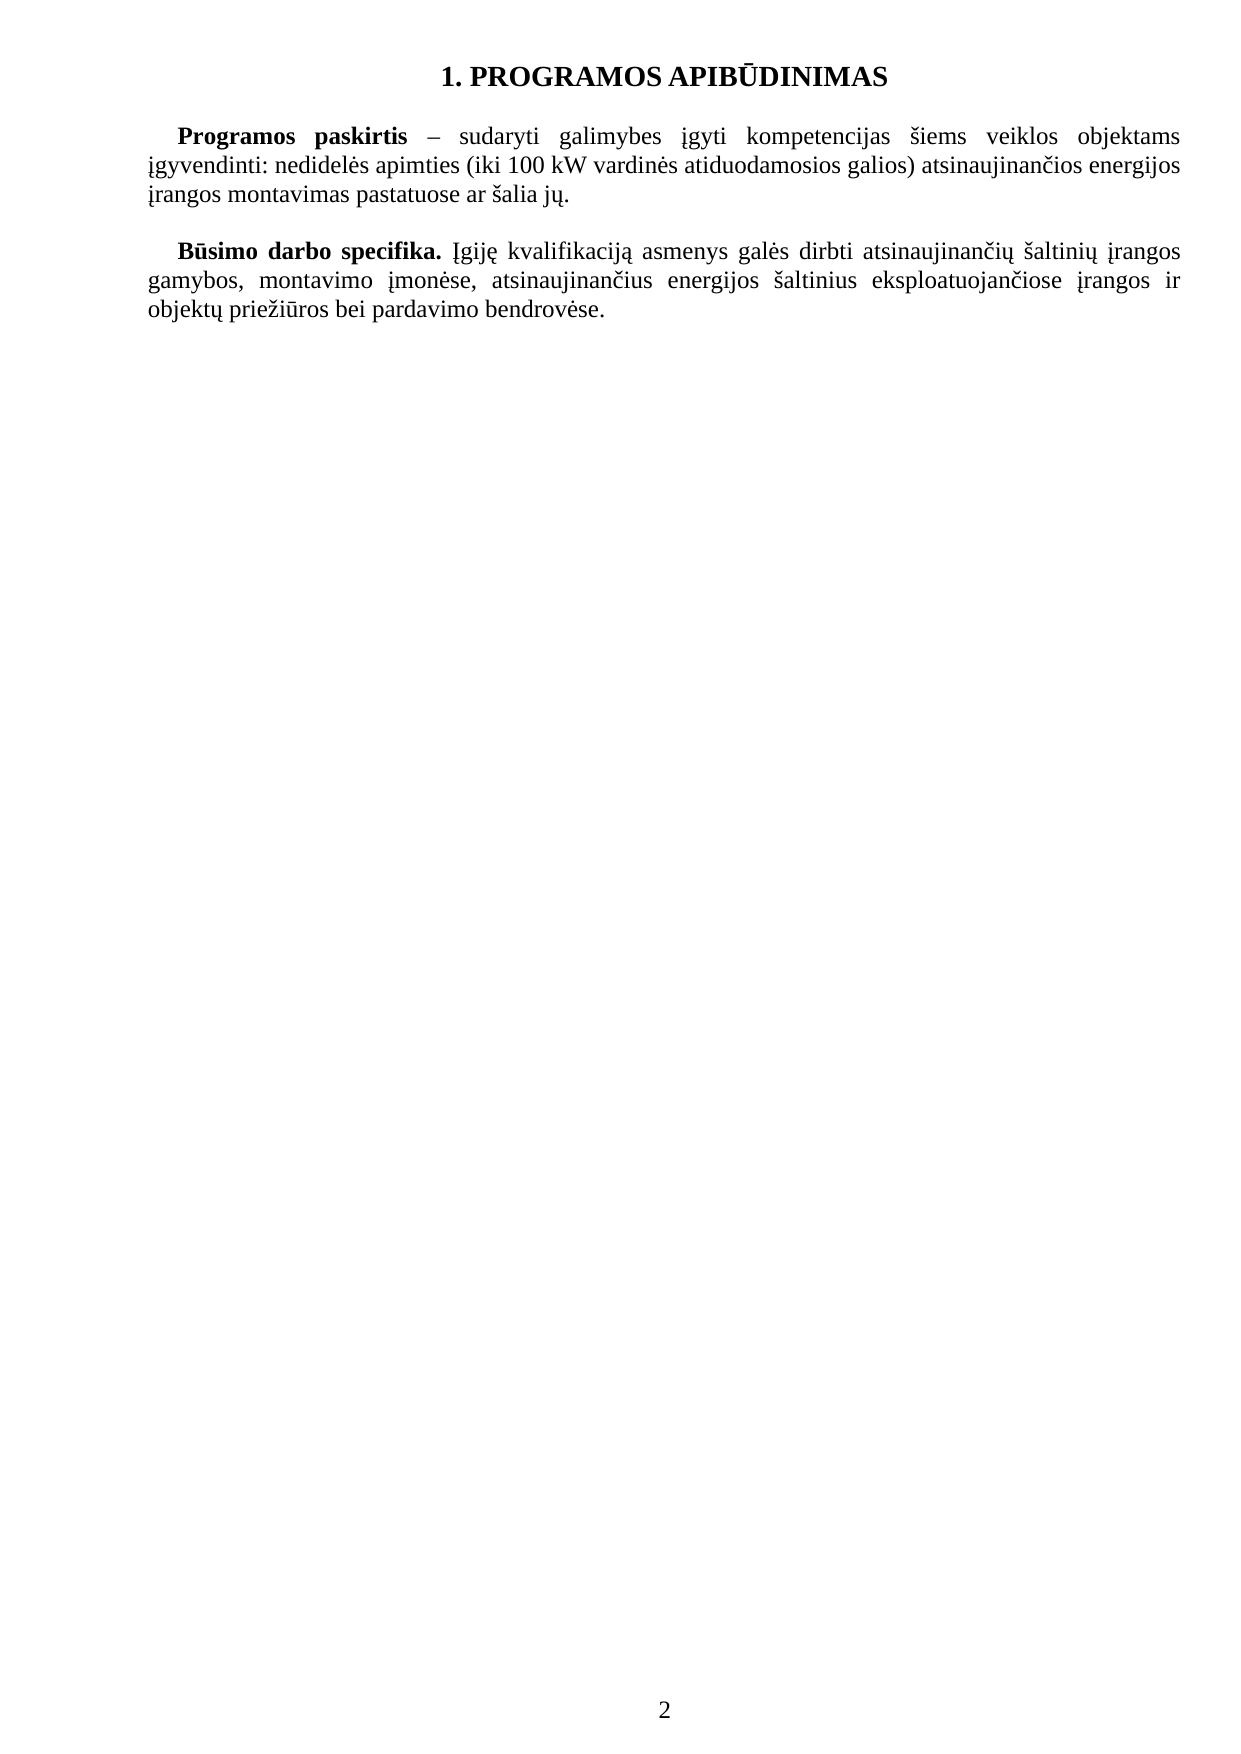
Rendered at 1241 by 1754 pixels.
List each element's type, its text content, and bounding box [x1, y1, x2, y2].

subtitle 1. PROGRAMOS APIBŪDINIMAS [148, 59, 1181, 93]
text Būsimo darbo specifika. Įgiję kvalifikaciją asmenys galės dirbti atsinaujinančių šaltinių įrangos gamybos, montavimo įmonėse, atsinaujinančius energijos šaltinius eksploatuojančiose įrangos ir objektų priežiūros bei pardavimo bendrovėse. [148, 236, 1181, 323]
text Programos paskirtis – sudaryti galimybes įgyti kompetencijas šiems veiklos objektams įgyvendinti: nedidelės apimties (iki 100 kW vardinės atiduodamosios galios) atsinaujinančios energijos įrangos montavimas pastatuose ar šalia jų. [148, 121, 1181, 208]
